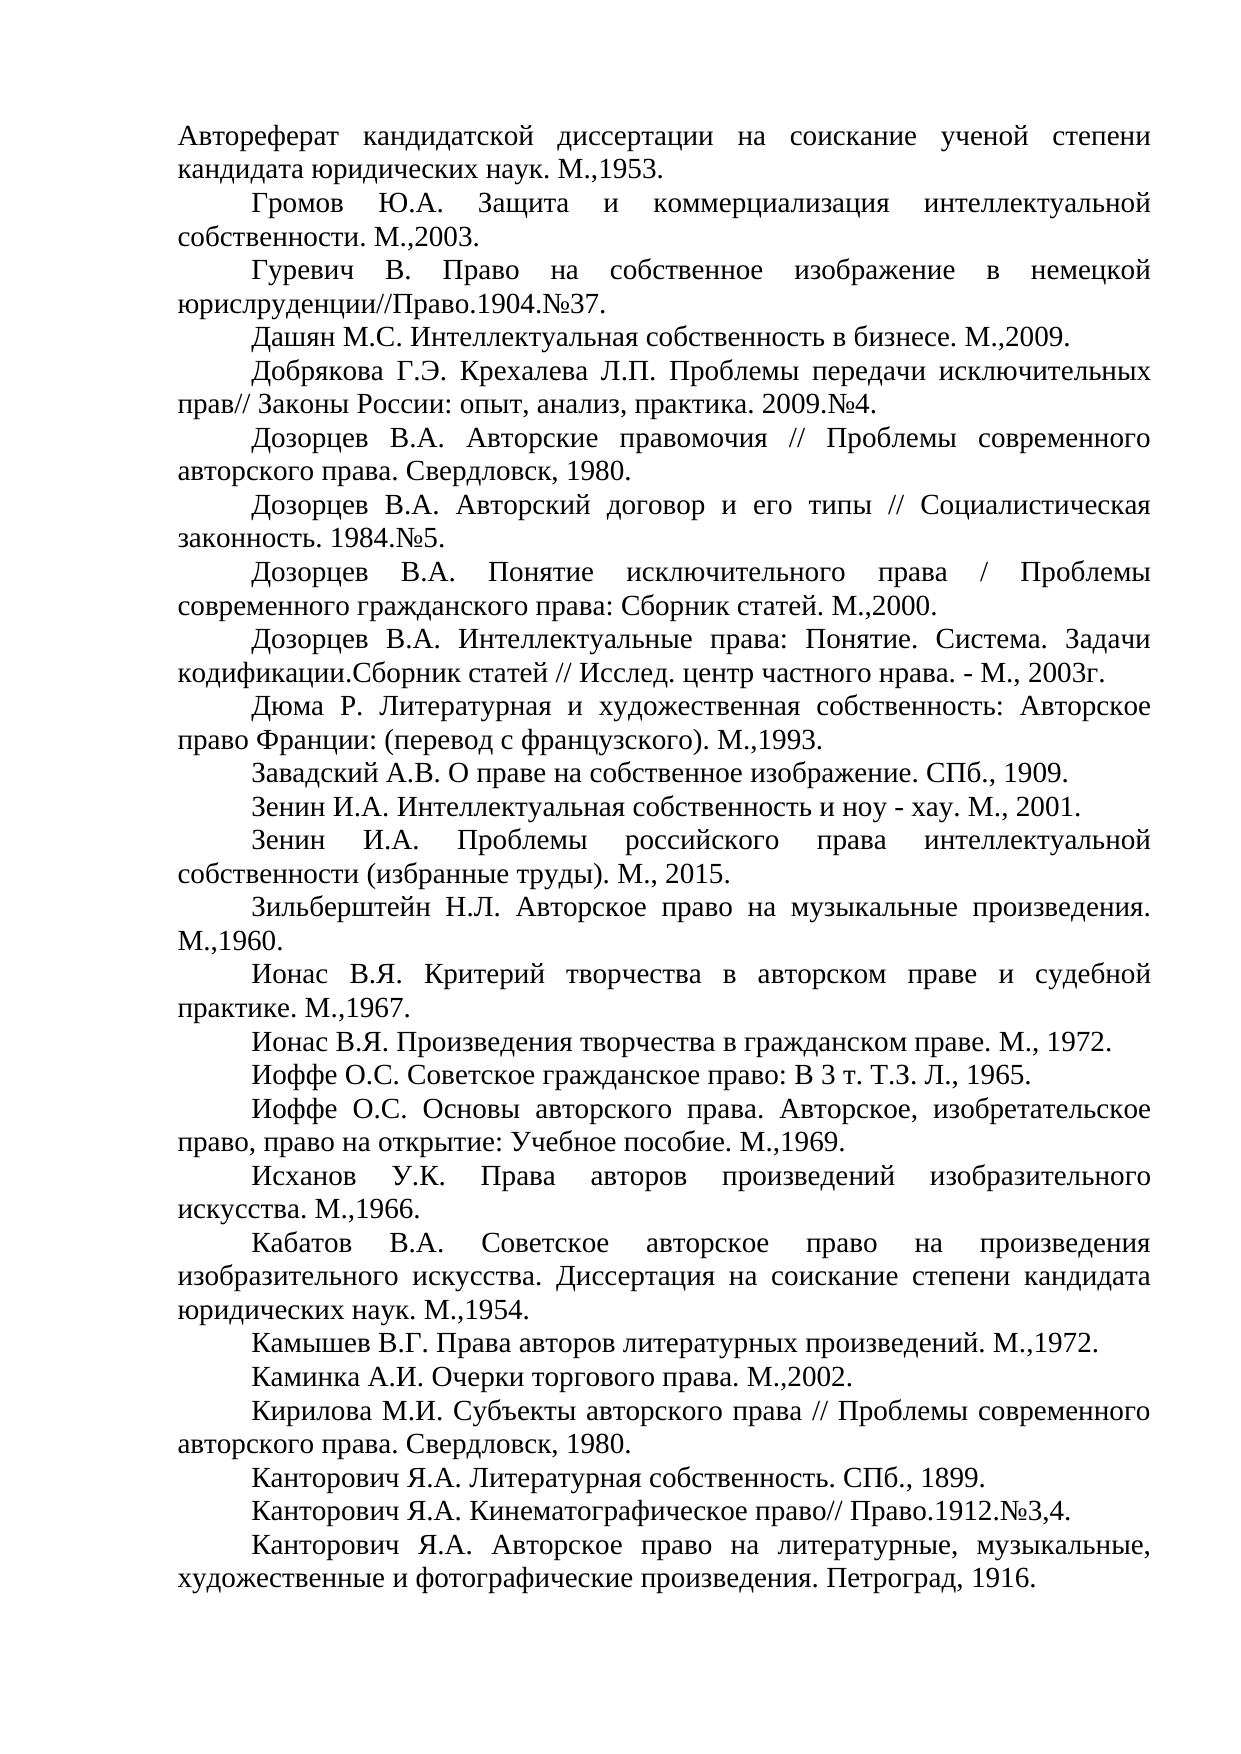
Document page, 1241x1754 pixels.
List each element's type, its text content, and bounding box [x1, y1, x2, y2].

text Иоффе О.С. Основы авторского права. Авторское, изобретательское право, право на открытие: Учебное пособие. М.,1969. [177, 1091, 1152, 1158]
text Завадский А.В. О праве на собственное изображение. СПб., 1909. [177, 755, 1152, 789]
text Дюма Р. Литературная и художественная собственность: Авторское право Франции: (перевод с французского). М.,1993. [177, 688, 1152, 755]
text Дозорцев В.А. Авторский договор и его типы // Социалистическая законность. 1984.№5. [177, 487, 1152, 554]
text Дашян М.С. Интеллектуальная собственность в бизнесе. М.,2009. [177, 319, 1152, 353]
text Дозорцев В.А. Авторские правомочия // Проблемы современного авторского права. Свердловск, 1980. [177, 420, 1152, 487]
text Камышев В.Г. Права авторов литературных произведений. М.,1972. [177, 1326, 1152, 1359]
text Иоффе О.С. Советское гражданское право: В 3 т. Т.З. Л., 1965. [177, 1057, 1152, 1091]
text Дозорцев В.А. Интеллектуальные права: Понятие. Система. Задачи кодификации.Сборник статей // Исслед. центр частного нрава. - М., 2003г. [177, 621, 1152, 688]
text Зильберштейн Н.Л. Авторское право на музыкальные произведения. М.,1960. [177, 889, 1152, 957]
text Зенин И.А. Проблемы российского права интеллектуальной собственности (избранные труды). М., 2015. [177, 822, 1152, 889]
text Исханов У.К. Права авторов произведений изобразительного искусства. М.,1966. [177, 1158, 1152, 1225]
text Ионас В.Я. Произведения творчества в гражданском праве. М., 1972. [177, 1024, 1152, 1057]
text Каминка А.И. Очерки торгового права. М.,2002. [177, 1359, 1152, 1393]
text Канторович Я.А. Авторское право на литературные, музыкальные, художественные и фотографические произведения. Петроград, 1916. [177, 1527, 1152, 1594]
text Гуревич В. Право на собственное изображение в немецкой юрислруденции//Право.1904.№37. [177, 252, 1152, 319]
text Зенин И.А. Интеллектуальная собственность и ноу - хау. М., 2001. [177, 789, 1152, 822]
text Канторович Я.А. Кинематографическое право// Право.1912.№3,4. [177, 1493, 1152, 1527]
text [177, 118, 1152, 185]
text Добрякова Г.Э. Крехалева Л.П. Проблемы передачи исключительных прав// Законы России: опыт, анализ, практика. 2009.№4. [177, 353, 1152, 420]
text Кирилова М.И. Субъекты авторского права // Проблемы современного авторского права. Свердловск, 1980. [177, 1393, 1152, 1460]
text Канторович Я.А. Литературная собственность. СПб., 1899. [177, 1460, 1152, 1493]
text Громов Ю.А. Защита и коммерциализация интеллектуальной собственности. М.,2003. [177, 185, 1152, 252]
text Дозорцев В.А. Понятие исключительного права / Проблемы современного гражданского права: Сборник статей. М.,2000. [177, 554, 1152, 621]
text Ионас В.Я. Критерий творчества в авторском праве и судебной практике. М.,1967. [177, 957, 1152, 1024]
text Кабатов В.А. Советское авторское право на произведения изобразительного искусства. Диссертация на соискание степени кандидата юридических наук. М.,1954. [177, 1225, 1152, 1326]
